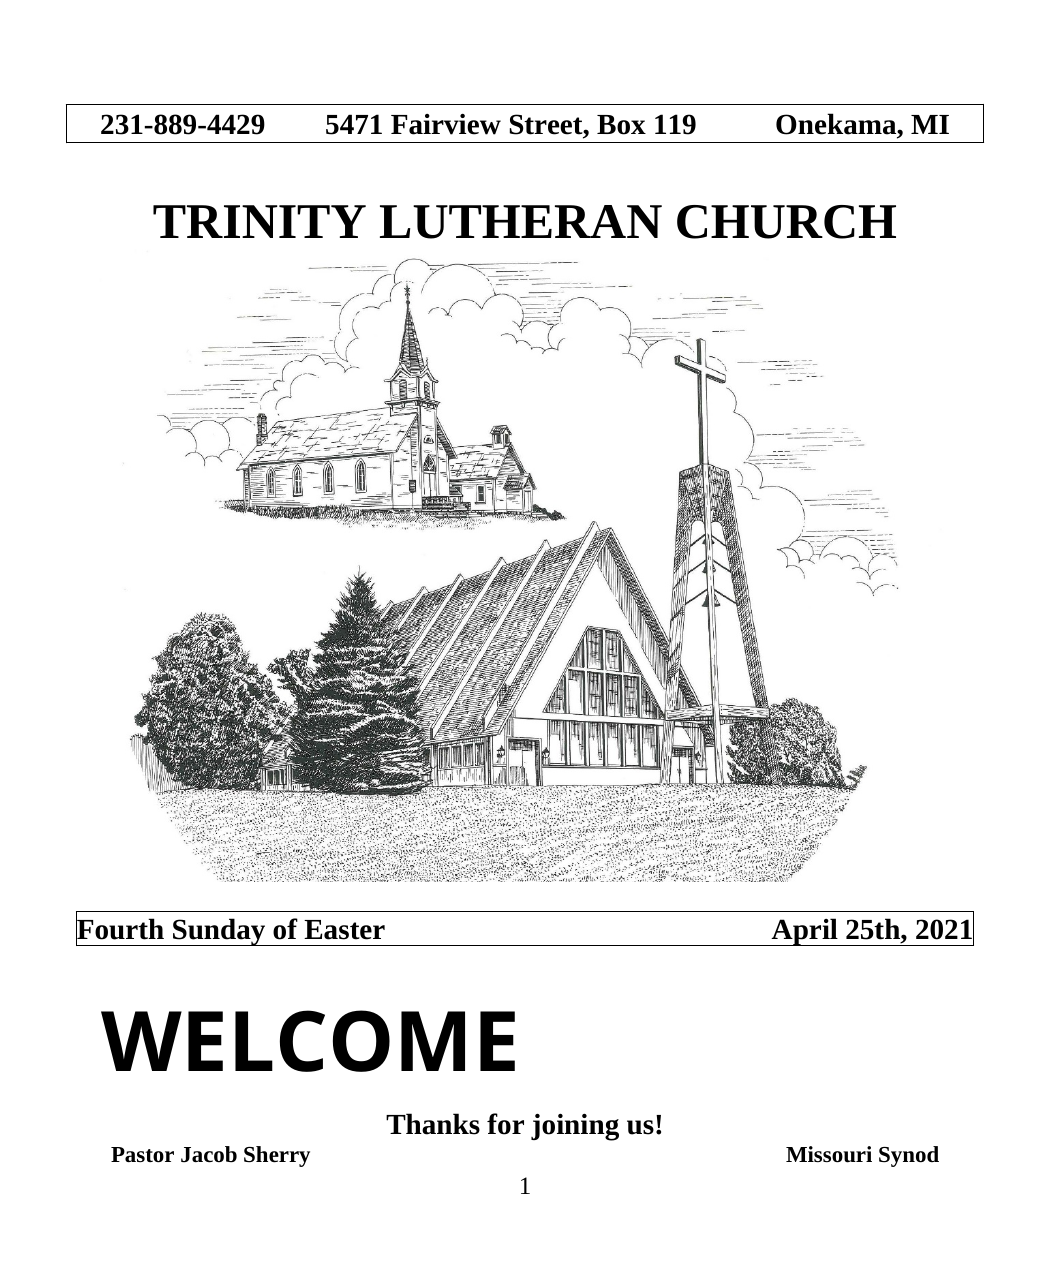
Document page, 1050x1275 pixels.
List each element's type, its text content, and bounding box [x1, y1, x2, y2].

text Pastor Jacob Sherry Missouri Synod [75, 1141, 975, 1167]
text Thanks for joining us! [75, 1107, 975, 1141]
picture [98, 249, 952, 882]
text Fourth Sunday of Easter April 25th, 2021 [77, 912, 973, 945]
text 231-889-4429 5471 Fairview Street, Box 119 Onekama, MI [67, 105, 983, 142]
text TRINITY LUTHERAN CHURCH [75, 192, 975, 249]
